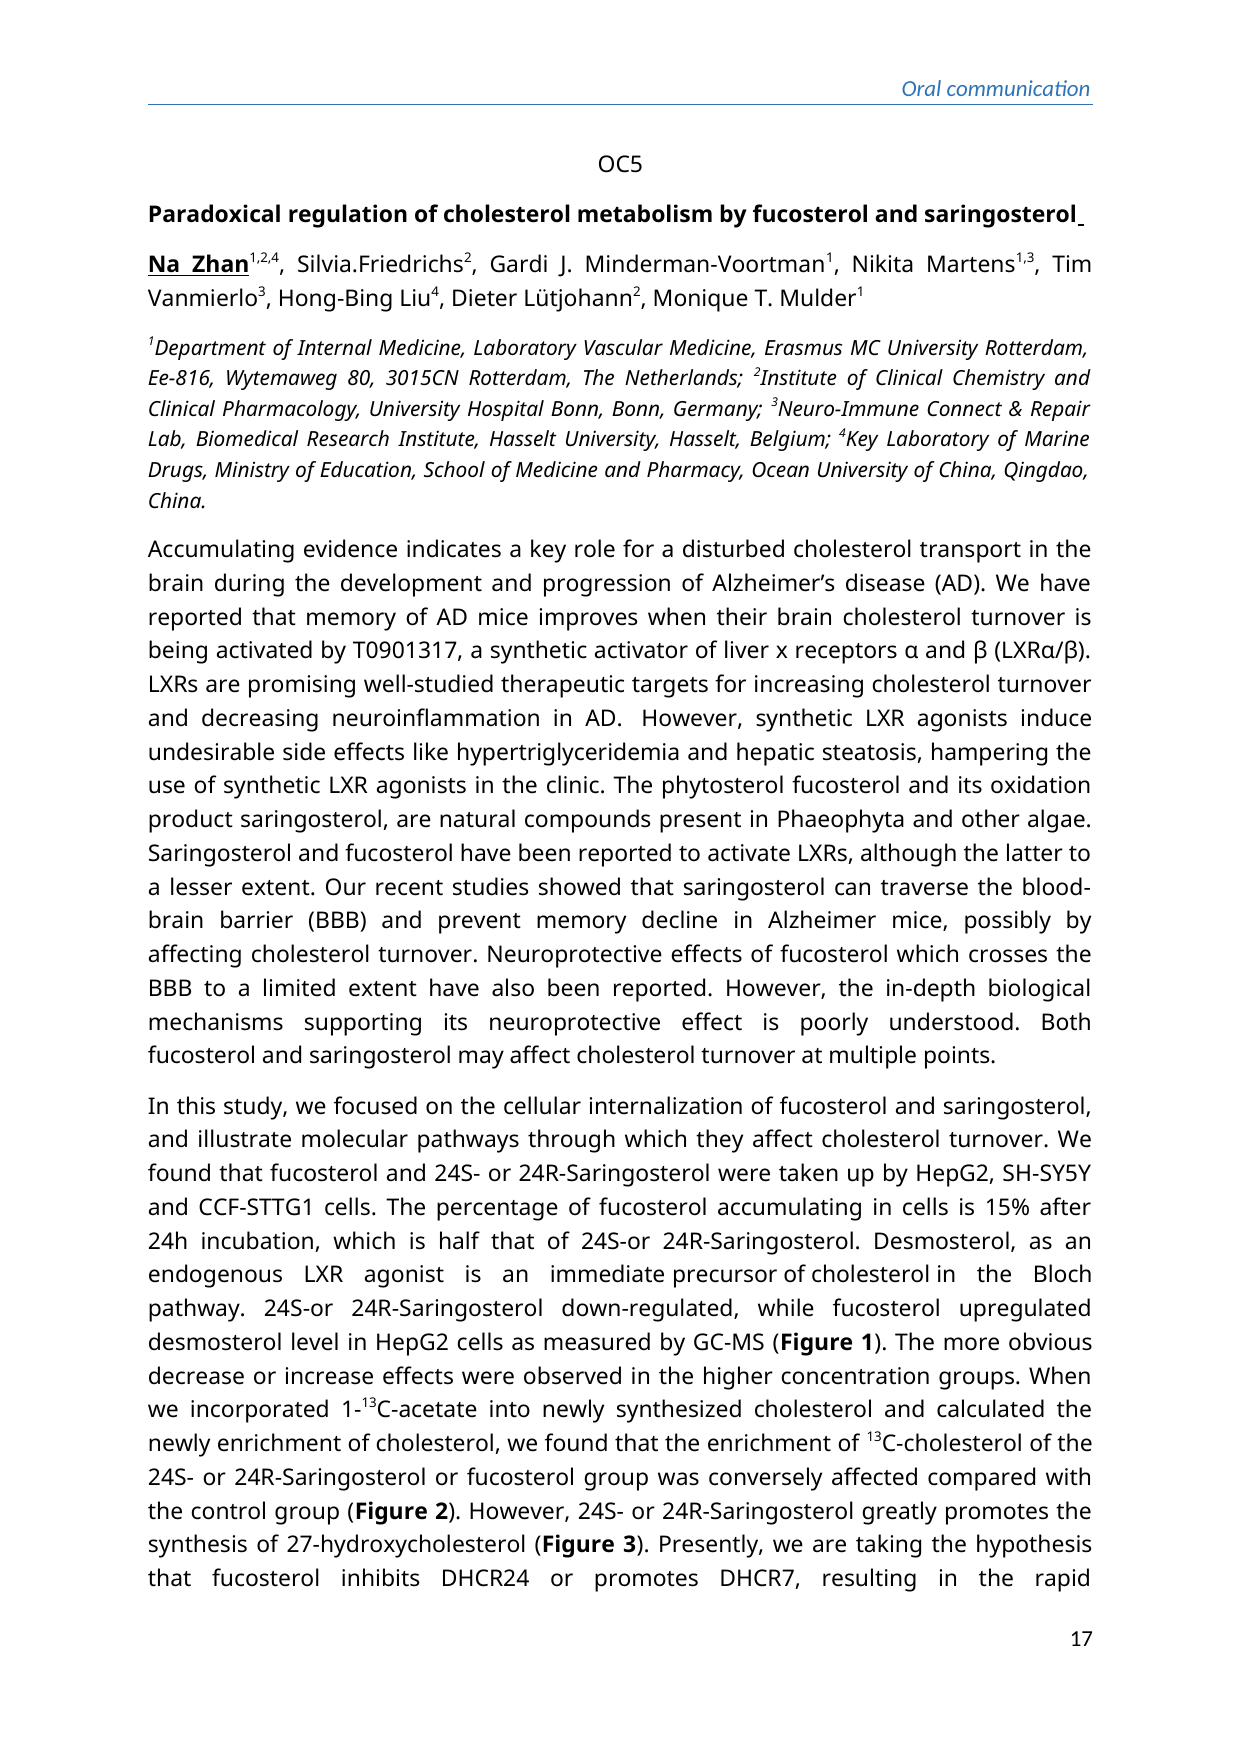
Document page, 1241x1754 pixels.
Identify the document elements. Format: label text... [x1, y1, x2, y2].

text Paradoxical regulation of cholesterol metabolism by fucosterol and saringosterol [148, 198, 1093, 229]
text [148, 1090, 1093, 1593]
text Accumulating evidence indicates a key role for a disturbed cholesterol transport in the brain during the development and progression of Alzheimer’s disease (AD). We have reported that memory of AD mice improves when their brain cholesterol turnover is being activated by T0901317, a synthetic activator of liver x receptors α and β (LXRα/β). LXRs are promising well-studied therapeutic targets for increasing cholesterol turnover and decreasing neuroinflammation in AD. However, synthetic LXR agonists induce undesirable side effects like hypertriglyceridemia and hepatic steatosis, hampering the use of synthetic LXR agonists in the clinic. The phytosterol fucosterol and its oxidation product saringosterol, are natural compounds present in Phaeophyta and other algae. Saringosterol and fucosterol have been reported to activate LXRs, although the latter to a lesser extent. Our recent studies showed that saringosterol can traverse the blood-brain barrier (BBB) and prevent memory decline in Alzheimer mice, possibly by affecting cholesterol turnover. Neuroprotective effects of fucosterol which crosses the BBB to a limited extent have also been reported. However, the in-depth biological mechanisms supporting its neuroprotective effect is poorly understood. Both fucosterol and saringosterol may affect cholesterol turnover at multiple points. [148, 533, 1093, 1071]
text Na Zhan1,2,4, Silvia.Friedrichs2, Gardi J. Minderman-Voortman1, Nikita Martens1,3, Tim Vanmierlo3, Hong-Bing Liu4, Dieter Lütjohann2, Monique T. Mulder1 [148, 248, 1093, 313]
text 1Department of Internal Medicine, Laboratory Vascular Medicine, Erasmus MC University Rotterdam, Ee-816, Wytemaweg 80, 3015CN Rotterdam, The Netherlands; 2Institute of Clinical Chemistry and Clinical Pharmacology, University Hospital Bonn, Bonn, Germany; 3Neuro-Immune Connect & Repair Lab, Biomedical Research Institute, Hasselt University, Hasselt, Belgium; 4Key Laboratory of Marine Drugs, Ministry of Education, School of Medicine and Pharmacy, Ocean University of China, Qingdao, China. [148, 333, 1093, 514]
text OC5 [148, 148, 1093, 179]
